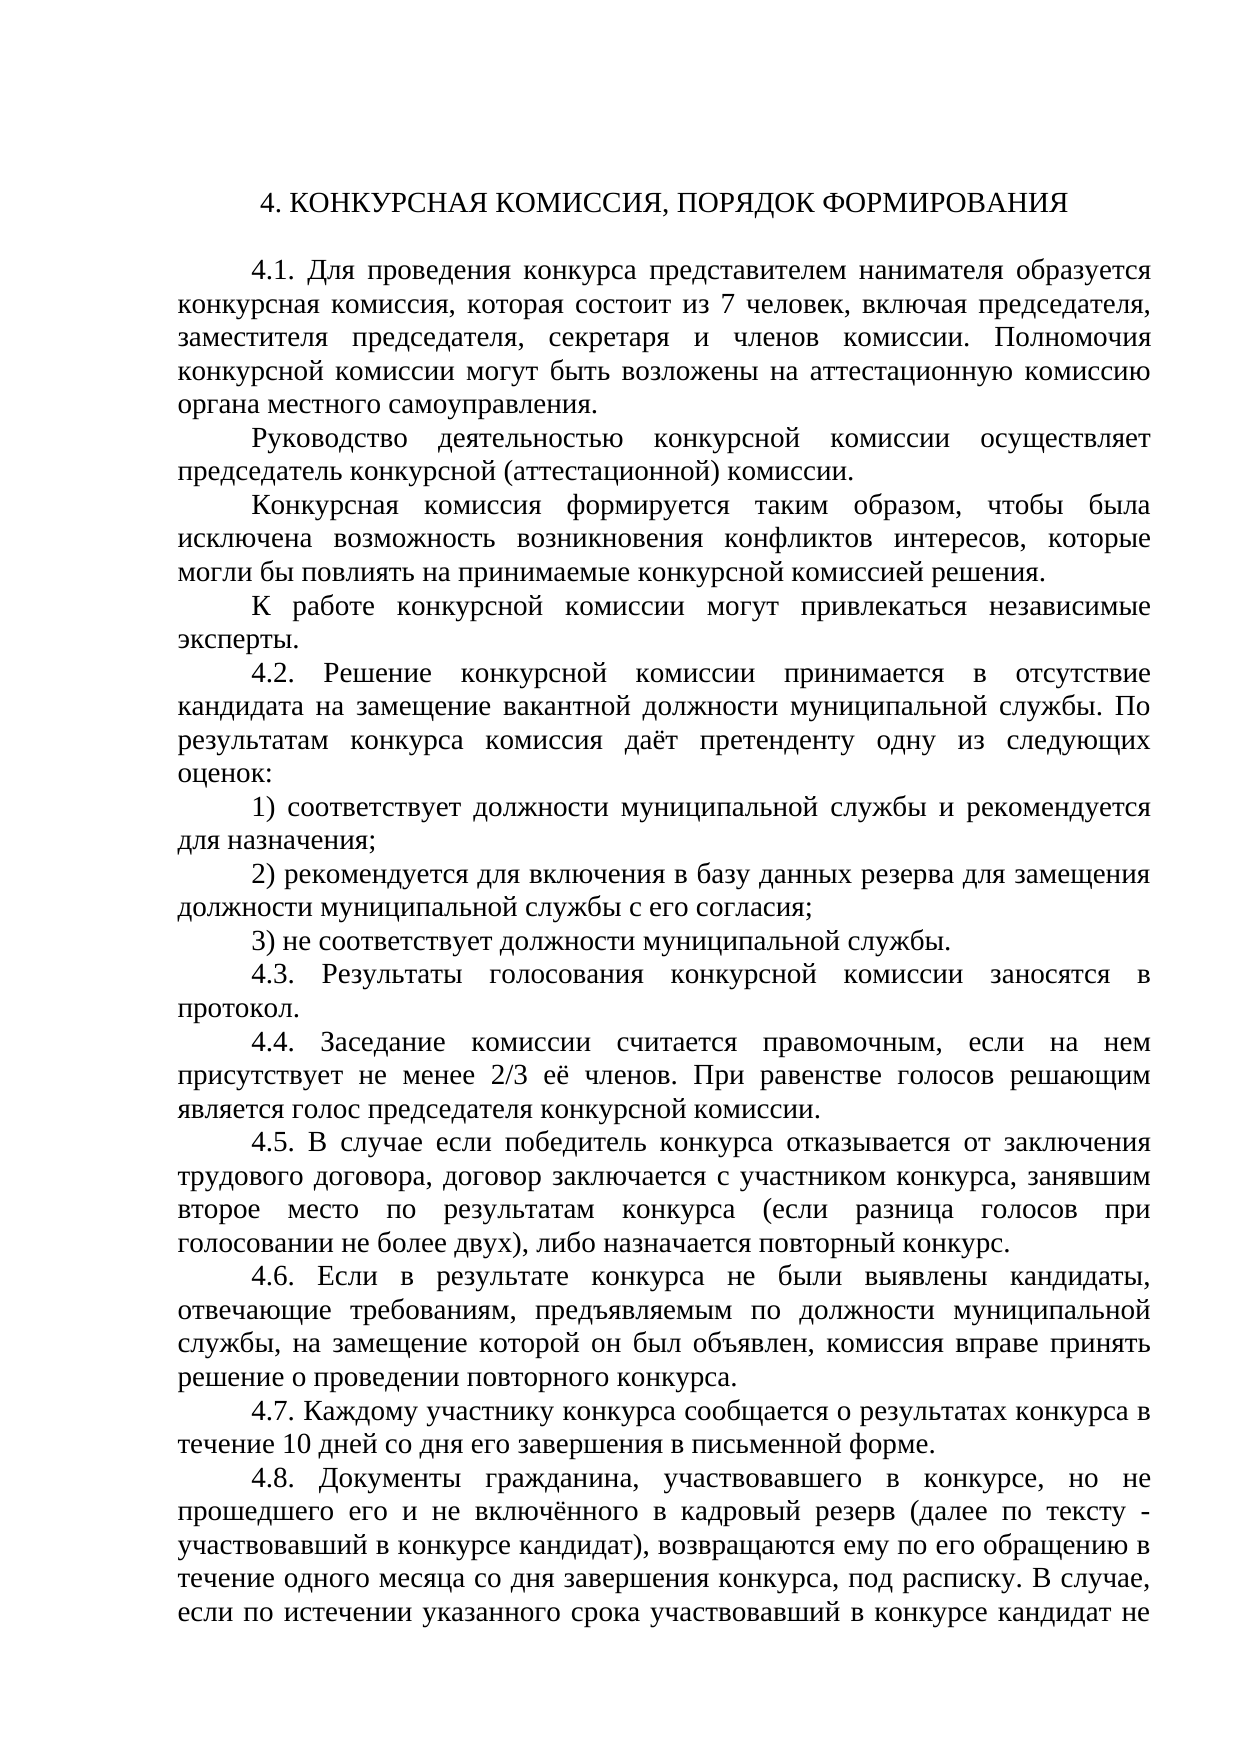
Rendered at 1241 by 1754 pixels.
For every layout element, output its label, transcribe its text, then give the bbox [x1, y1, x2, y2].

text 4.7. Каждому участнику конкурса сообщается о результатах конкурса в течение 10 дней со дня его завершения в письменной форме. [177, 1393, 1152, 1460]
text 3) не соответствует должности муниципальной службы. [177, 923, 1152, 957]
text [177, 1460, 1152, 1627]
text К работе конкурсной комиссии могут привлекаться независимые эксперты. [177, 588, 1152, 655]
text 4.2. Решение конкурсной комиссии принимается в отсутствие кандидата на замещение вакантной должности муниципальной службы. По результатам конкурса комиссия даёт претенденту одну из следующих оценок: [177, 655, 1152, 789]
text Руководство деятельностью конкурсной комиссии осуществляет председатель конкурсной (аттестационной) комиссии. [177, 420, 1152, 487]
text 4.4. Заседание комиссии считается правомочным, если на нем присутствует не менее 2/3 её членов. При равенстве голосов решающим является голос председателя конкурсной комиссии. [177, 1024, 1152, 1124]
text 4.3. Результаты голосования конкурсной комиссии заносятся в протокол. [177, 957, 1152, 1024]
text 1) соответствует должности муниципальной службы и рекомендуется для назначения; [177, 789, 1152, 856]
text 4.5. В случае если победитель конкурса отказывается от заключения трудового договора, договор заключается с участником конкурса, занявшим второе место по результатам конкурса (если разница голосов при голосовании не более двух), либо назначается повторный конкурс. [177, 1124, 1152, 1258]
text 4.6. Если в результате конкурса не были выявлены кандидаты, отвечающие требованиям, предъявляемым по должности муниципальной службы, на замещение которой он был объявлен, комиссия вправе принять решение о проведении повторного конкурса. [177, 1258, 1152, 1393]
text 4. КОНКУРСНАЯ КОМИССИЯ, ПОРЯДОК ФОРМИРОВАНИЯ [177, 185, 1152, 219]
text 4.1. Для проведения конкурса представителем нанимателя образуется конкурсная комиссия, которая состоит из 7 человек, включая председателя, заместителя председателя, секретаря и членов комиссии. Полномочия конкурсной комиссии могут быть возложены на аттестационную комиссию органа местного самоуправления. [177, 252, 1152, 420]
text 2) рекомендуется для включения в базу данных резерва для замещения должности муниципальной службы с его согласия; [177, 856, 1152, 923]
text Конкурсная комиссия формируется таким образом, чтобы была исключена возможность возникновения конфликтов интересов, которые могли бы повлиять на принимаемые конкурсной комиссией решения. [177, 487, 1152, 588]
